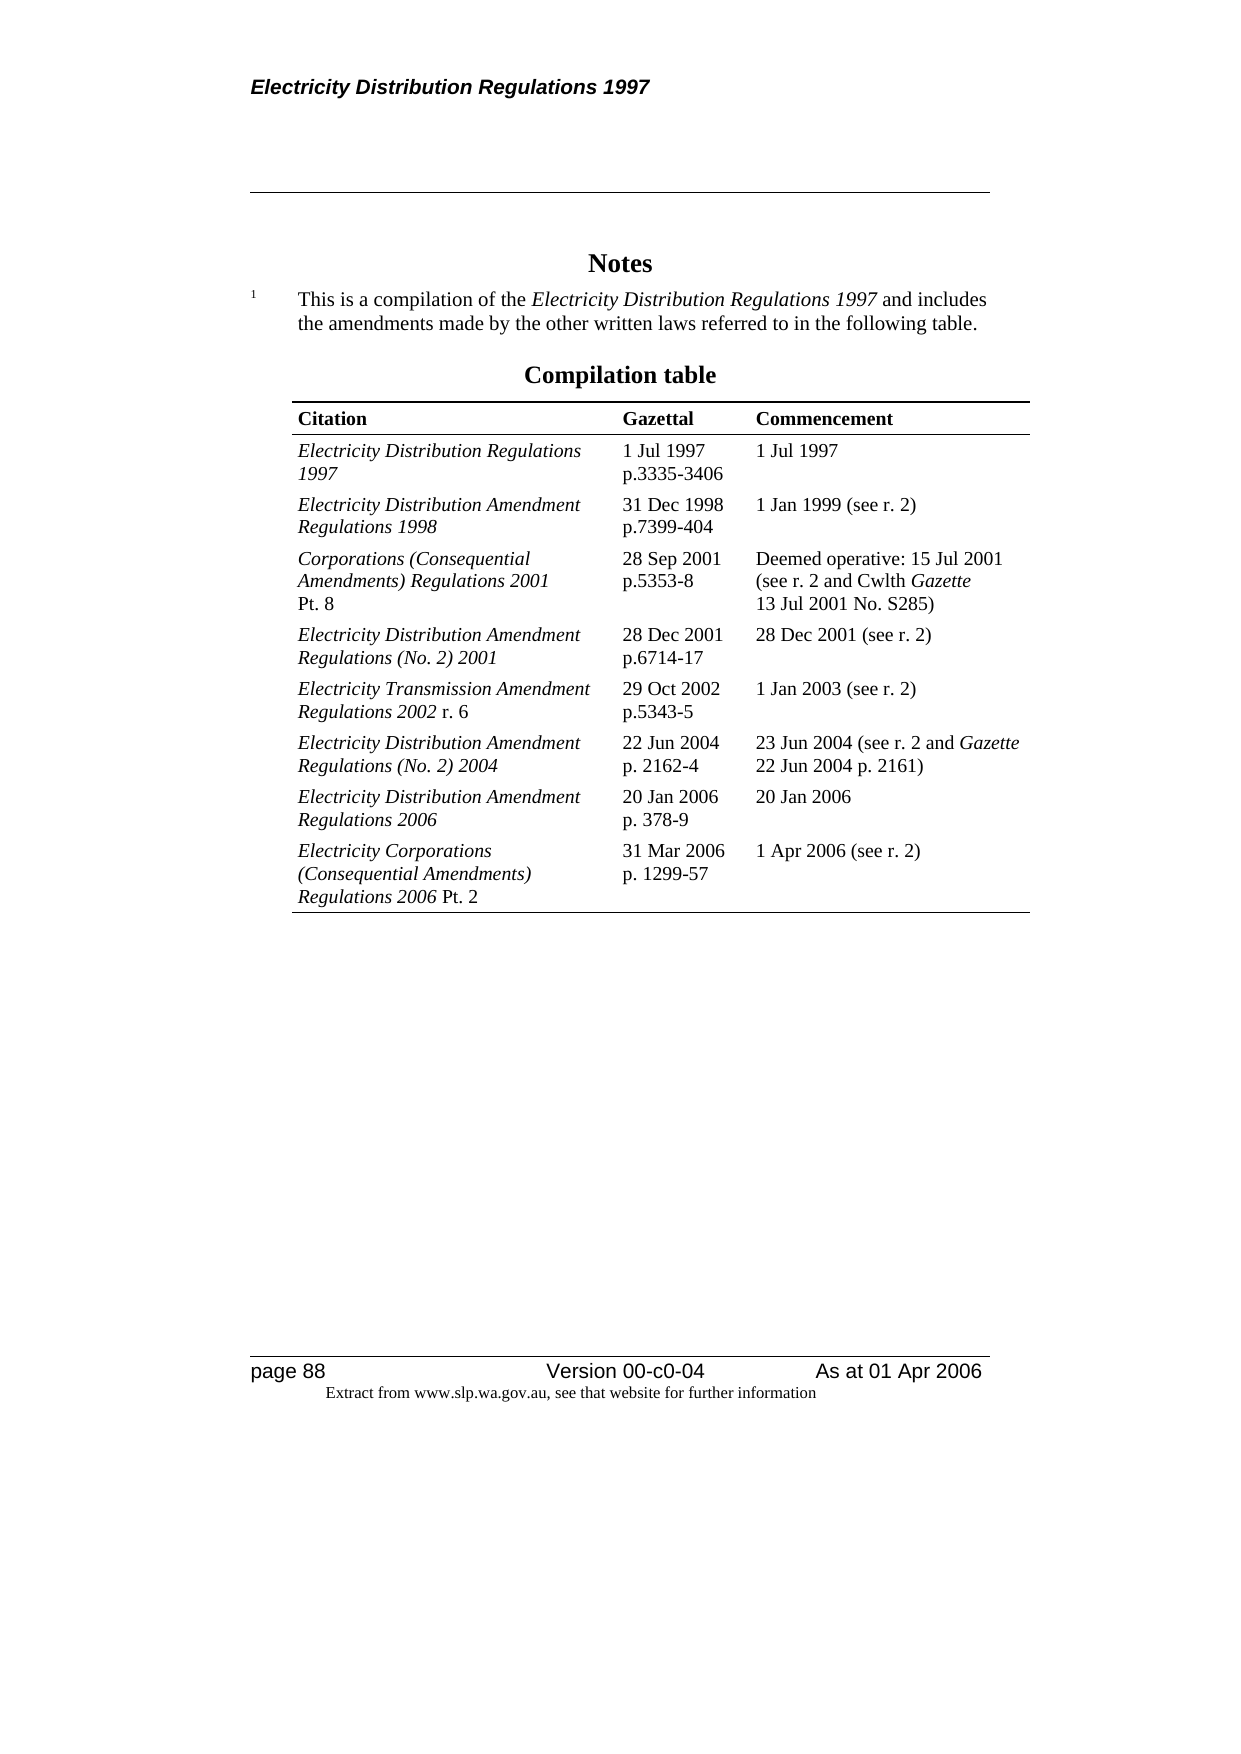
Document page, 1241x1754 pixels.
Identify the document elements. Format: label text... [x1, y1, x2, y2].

table_cell 1 Apr 2006 (see r. 2) [750, 835, 1030, 912]
table_cell 1 Jul 1997 [750, 435, 1030, 488]
table_cell 1 Jan 2003 (see r. 2) [750, 673, 1030, 727]
table_cell 22 Jun 2004 p. 2162-4 [617, 727, 750, 781]
table_header Citation [292, 403, 617, 433]
table_cell 20 Jan 2006 [750, 781, 1030, 835]
table_cell Corporations (Consequential Amendments) Regulations 2001 Pt. 8 [292, 543, 617, 619]
subtitle Notes [250, 247, 990, 279]
text 1 This is a compilation of the Electricity Distribution Regulations 1997 and includes the amendments made by the other written laws referred to in the following table. [250, 287, 990, 335]
table_cell 20 Jan 2006 p. 378-9 [617, 781, 750, 835]
table_cell 28 Dec 2001 (see r. 2) [750, 619, 1030, 673]
table_cell 31 Dec 1998 p.7399-404 [617, 489, 750, 542]
table_cell 29 Oct 2002 p.5343-5 [617, 673, 750, 727]
table_cell Electricity Distribution Amendment Regulations 2006 [292, 781, 617, 835]
table_cell 31 Mar 2006 p. 1299-57 [617, 835, 750, 912]
table_cell Electricity Corporations (Consequential Amendments) Regulations 2006 Pt. 2 [292, 835, 617, 912]
table_cell Electricity Distribution Regulations 1997 [292, 435, 617, 488]
table_cell Electricity Transmission Amendment Regulations 2002 r. 6 [292, 673, 617, 727]
table_cell Electricity Distribution Amendment Regulations (No. 2) 2004 [292, 727, 617, 781]
table_cell Deemed operative: 15 Jul 2001 (see r. 2 and Cwlth Gazette 13 Jul 2001 No. S285) [750, 543, 1030, 619]
table_cell 28 Dec 2001 p.6714-17 [617, 619, 750, 673]
table_cell 23 Jun 2004 (see r. 2 and Gazette 22 Jun 2004 p. 2161) [750, 727, 1030, 781]
table_header Commencement [750, 403, 1030, 433]
table_header Gazettal [617, 403, 750, 433]
table_cell 1 Jul 1997 p.3335-3406 [617, 435, 750, 488]
table_cell Electricity Distribution Amendment Regulations (No. 2) 2001 [292, 619, 617, 673]
subtitle Compilation table [250, 360, 990, 389]
table_cell 28 Sep 2001 p.5353-8 [617, 543, 750, 619]
table_cell 1 Jan 1999 (see r. 2) [750, 489, 1030, 542]
table_cell Electricity Distribution Amendment Regulations 1998 [292, 489, 617, 542]
